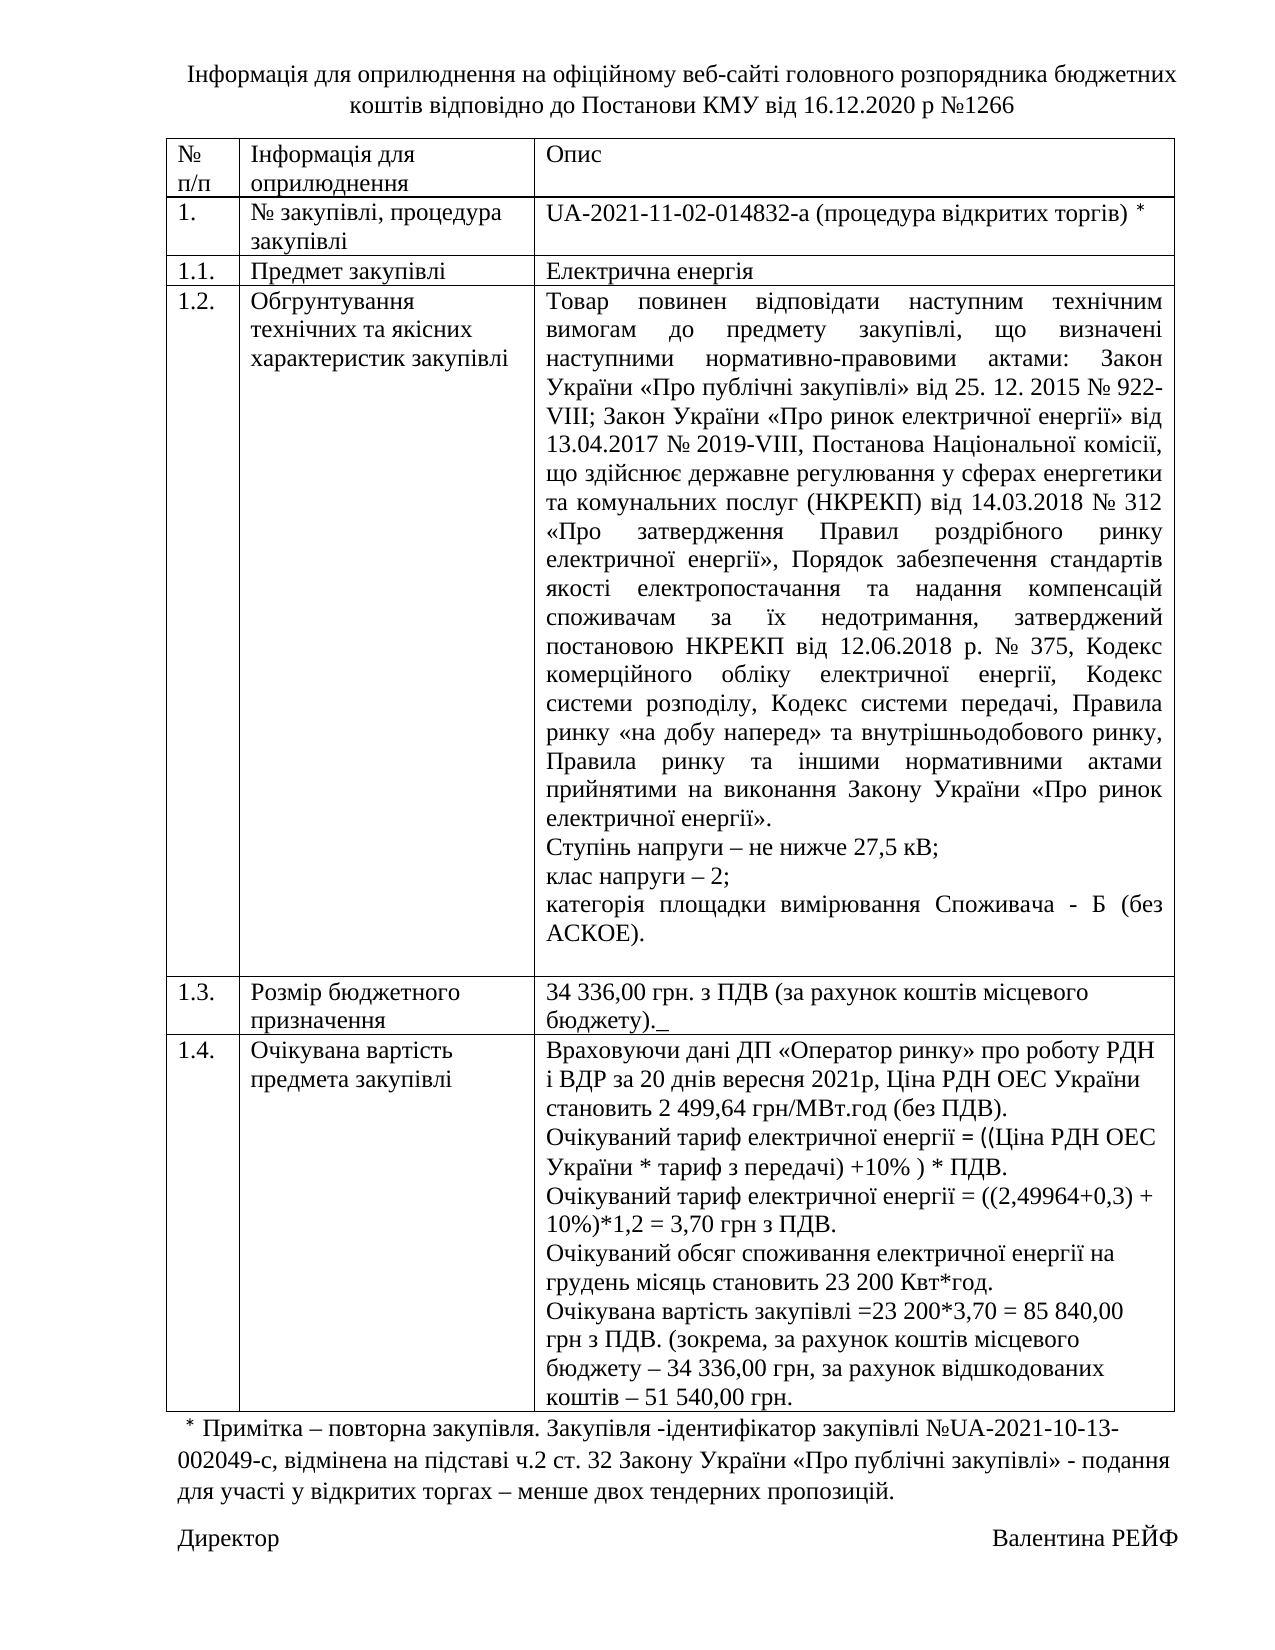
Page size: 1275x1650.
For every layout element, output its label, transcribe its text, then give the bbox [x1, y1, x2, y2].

text Інформація для оприлюднення на офіційному веб-сайті головного розпорядника бюджетних коштів відповідно до Постанови КМУ від 16.12.2020 р №1266 [177, 59, 1186, 119]
table_cell Розмір бюджетного призначення [240, 977, 534, 1034]
table_cell Електрична енергія [535, 256, 1174, 285]
table_cell Обгрунтування технічних та якісних характеристик закупівлі [240, 286, 534, 976]
text Директор Валентина РЕЙФ [177, 1523, 1186, 1552]
table_cell Враховуючи дані ДП «Оператор ринку» про роботу РДН і ВДР за 20 днів вересня 2021р, Ціна РДН ОЕС України становить 2 499,64 грн/МВт.год (без ПДВ). Очікуваний тариф електричної енергії = ((Ціна РДН ОЕС України * тариф з передачі) +10% ) * ПДВ. Очікуваний тариф електричної енергії = ((2,49964+0,3) + 10%)*1,2 = 3,70 грн з ПДВ. Очікуваний обсяг споживання електричної енергії на грудень місяць становить 23 200 Квт*год. Очікувана вартість закупівлі =23 200*3,70 = 85 840,00 грн з ПДВ. (зокрема, за рахунок коштів місцевого бюджету – 34 336,00 грн, за рахунок відшкодованих коштів – 51 540,00 грн. [535, 1035, 1174, 1411]
table_cell 1.4. [167, 1035, 239, 1411]
table_cell 1.3. [167, 977, 239, 1034]
table_cell Товар повинен відповідати наступним технічним вимогам до предмету закупівлі, що визначені наступними нормативно-правовими актами: Закон України «Про публічні закупівлі» від 25. 12. 2015 № 922-VIII; Закон України «Про ринок електричної енергії» від 13.04.2017 № 2019-VIII, Постанова Національної комісії, що здійснює державне регулювання у сферах енергетики та комунальних послуг (НКРЕКП) від 14.03.2018 № 312 «Про затвердження Правил роздрібного ринку електричної енергії», Порядок забезпечення стандартів якості електропостачання та надання компенсацій споживачам за їх недотримання, затверджений постановою НКРЕКП від 12.06.2018 р. № 375, Кодекс комерційного обліку електричної енергії, Кодекс системи розподілу, Кодекс системи передачі, Правила ринку «на добу наперед» та внутрішньодобового ринку, Правила ринку та іншими нормативними актами прийнятими на виконання Закону України «Про ринок електричної енергії». Ступінь напруги – не нижче 27,5 кВ; клас напруги – 2; категорія площадки вимірювання Споживача - Б (без АСКОЕ). [535, 286, 1174, 976]
table_header № п/п [167, 139, 239, 196]
table_cell № закупівлі, процедура закупівлі [240, 198, 534, 255]
text * Примітка – повторна закупівля. Закупівля -ідентифікатор закупівлі №UA-2021-10-13-002049-c, відмінена на підставі ч.2 ст. 32 Закону України «Про публічні закупівлі» - подання для участі у відкритих торгах – менше двох тендерних пропозицій. [177, 1412, 1186, 1504]
table_cell UA-2021-11-02-014832-а (процедура відкритих торгів) * [535, 198, 1174, 255]
table_cell 1.1. [167, 256, 239, 285]
table_cell Очікувана вартість предмета закупівлі [240, 1035, 534, 1411]
table_cell 1. [167, 198, 239, 255]
table_cell 1.2. [167, 286, 239, 976]
table_cell 34 336,00 грн. з ПДВ (за рахунок коштів місцевого бюджету)._ [535, 977, 1174, 1034]
table_header Інформація для оприлюднення [240, 139, 534, 196]
table_header Опис [535, 139, 1174, 196]
table_cell Предмет закупівлі [240, 256, 534, 285]
